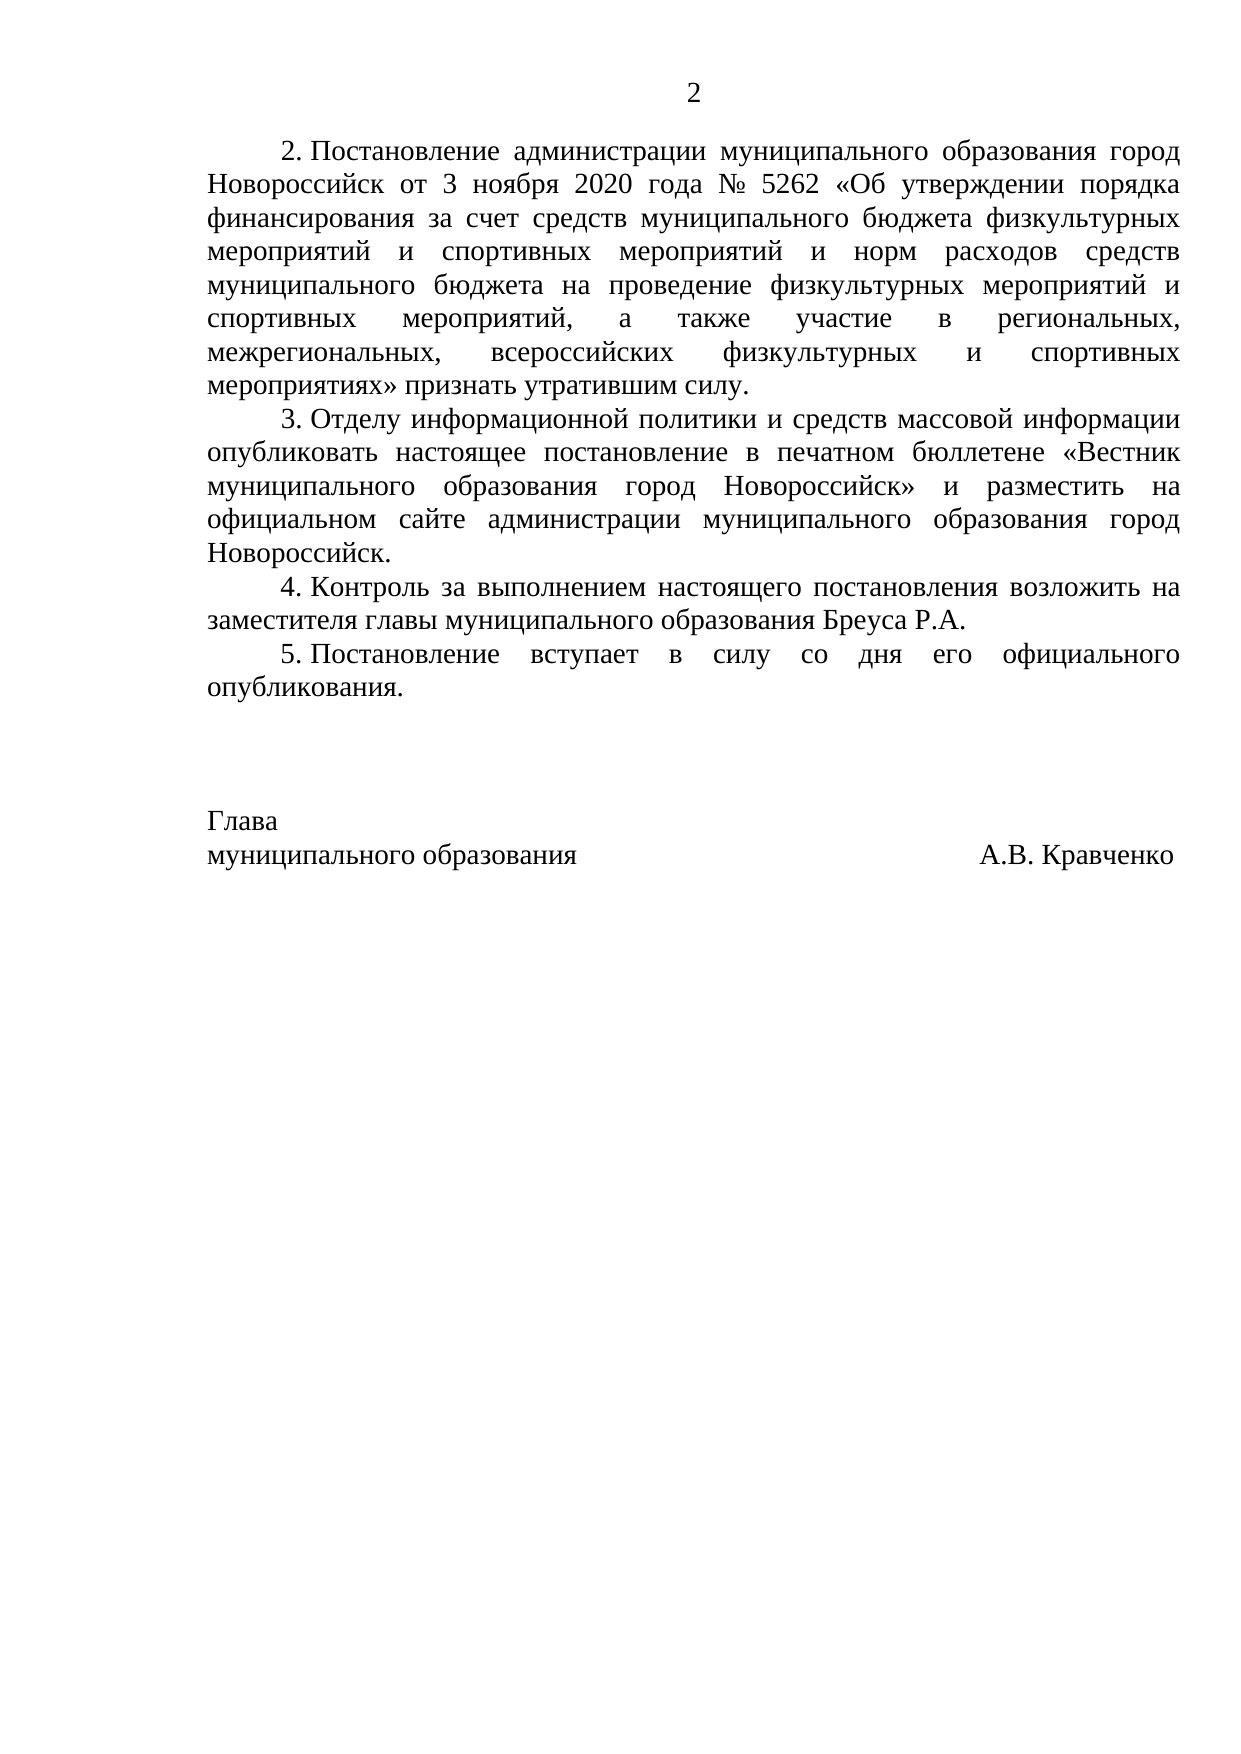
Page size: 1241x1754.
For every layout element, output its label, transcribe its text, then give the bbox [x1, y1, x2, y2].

list Постановление вступает в силу со дня его официального опубликования. [207, 636, 1181, 703]
text Глава [207, 803, 1181, 837]
text муниципального образования А.В. Кравченко [207, 837, 1181, 871]
list Отделу информационной политики и средств массовой информации опубликовать настоящее постановление в печатном бюллетене «Вестник муниципального образования город Новороссийск» и разместить на официальном сайте администрации муниципального образования город Новороссийск. [207, 401, 1181, 569]
list Постановление администрации муниципального образования город Новороссийск от 3 ноября 2020 года № 5262 «Об утверждении порядка финансирования за счет средств муниципального бюджета физкультурных мероприятий и спортивных мероприятий и норм расходов средств муниципального бюджета на проведение физкультурных мероприятий и спортивных мероприятий, а также участие в региональных, межрегиональных, всероссийских физкультурных и спортивных мероприятиях» признать утратившим силу. [207, 133, 1181, 401]
list Контроль за выполнением настоящего постановления возложить на заместителя главы муниципального образования Бреуса Р.А. [207, 569, 1181, 636]
